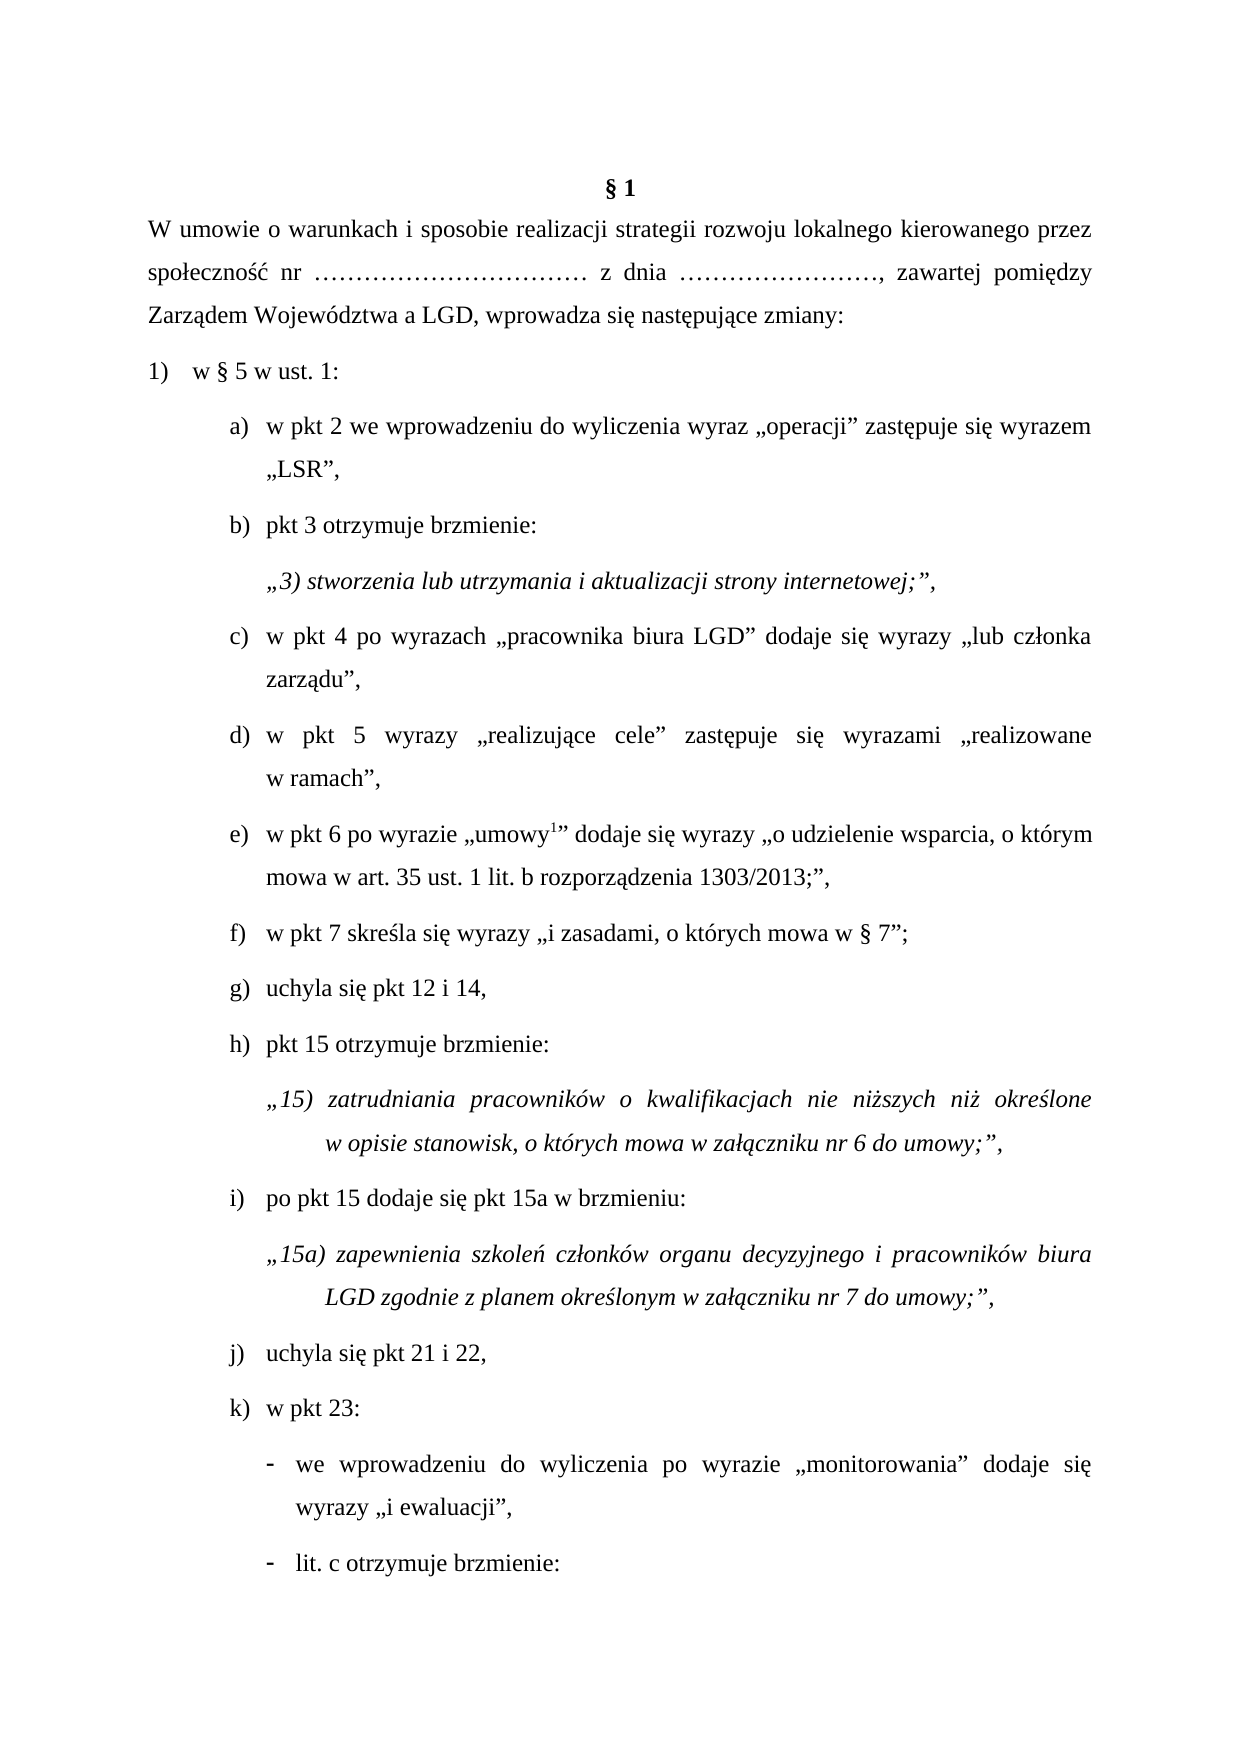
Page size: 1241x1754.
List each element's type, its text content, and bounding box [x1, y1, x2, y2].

text § 1 [148, 173, 1093, 201]
text W umowie o warunkach i sposobie realizacji strategii rozwoju lokalnego kierowanego przez społeczność nr …………………………… z dnia ……………………, zawartej pomiędzy Zarządem Województwa a LGD, wprowadza się następujące zmiany: [148, 214, 1093, 329]
list lit. c otrzymuje brzmienie: [266, 1548, 1093, 1576]
list w pkt 6 po wyrazie „umowy1” dodaje się wyrazy „o udzielenie wsparcia, o którym mowa w art. 35 ust. 1 lit. b rozporządzenia 1303/2013;”, [229, 819, 1093, 891]
list uchyla się pkt 21 i 22, [229, 1338, 1093, 1366]
list w pkt 4 po wyrazach „pracownika biura LGD” dodaje się wyrazy „lub członka zarządu”, [229, 621, 1093, 693]
list uchyla się pkt 12 i 14, [229, 973, 1093, 1002]
list w pkt 7 skreśla się wyrazy „i zasadami, o których mowa w § 7”; [229, 918, 1093, 946]
list w pkt 2 we wprowadzeniu do wyliczenia wyraz „operacji” zastępuje się wyrazem „LSR”, [229, 411, 1093, 483]
list w pkt 5 wyrazy „realizujące cele” zastępuje się wyrazami „realizowane w ramach”, [229, 720, 1093, 792]
list pkt 3 otrzymuje brzmienie: [229, 510, 1093, 539]
list we wprowadzeniu do wyliczenia po wyrazie „monitorowania” dodaje się wyrazy „i ewaluacji”, [266, 1449, 1093, 1521]
list w § 5 w ust. 1: [148, 356, 1093, 384]
list pkt 15 otrzymuje brzmienie: [229, 1029, 1093, 1058]
list w pkt 23: [229, 1393, 1093, 1422]
text „15) zatrudniania pracowników o kwalifikacjach nie niższych niż określone w opisie stanowisk, o których mowa w załączniku nr 6 do umowy;”, [266, 1084, 1093, 1156]
text „3) stworzenia lub utrzymania i aktualizacji strony internetowej;”, [266, 566, 1093, 594]
text „15a) zapewnienia szkoleń członków organu decyzyjnego i pracowników biura LGD zgodnie z planem określonym w załączniku nr 7 do umowy;”, [266, 1239, 1093, 1311]
list po pkt 15 dodaje się pkt 15a w brzmieniu: [229, 1183, 1093, 1212]
